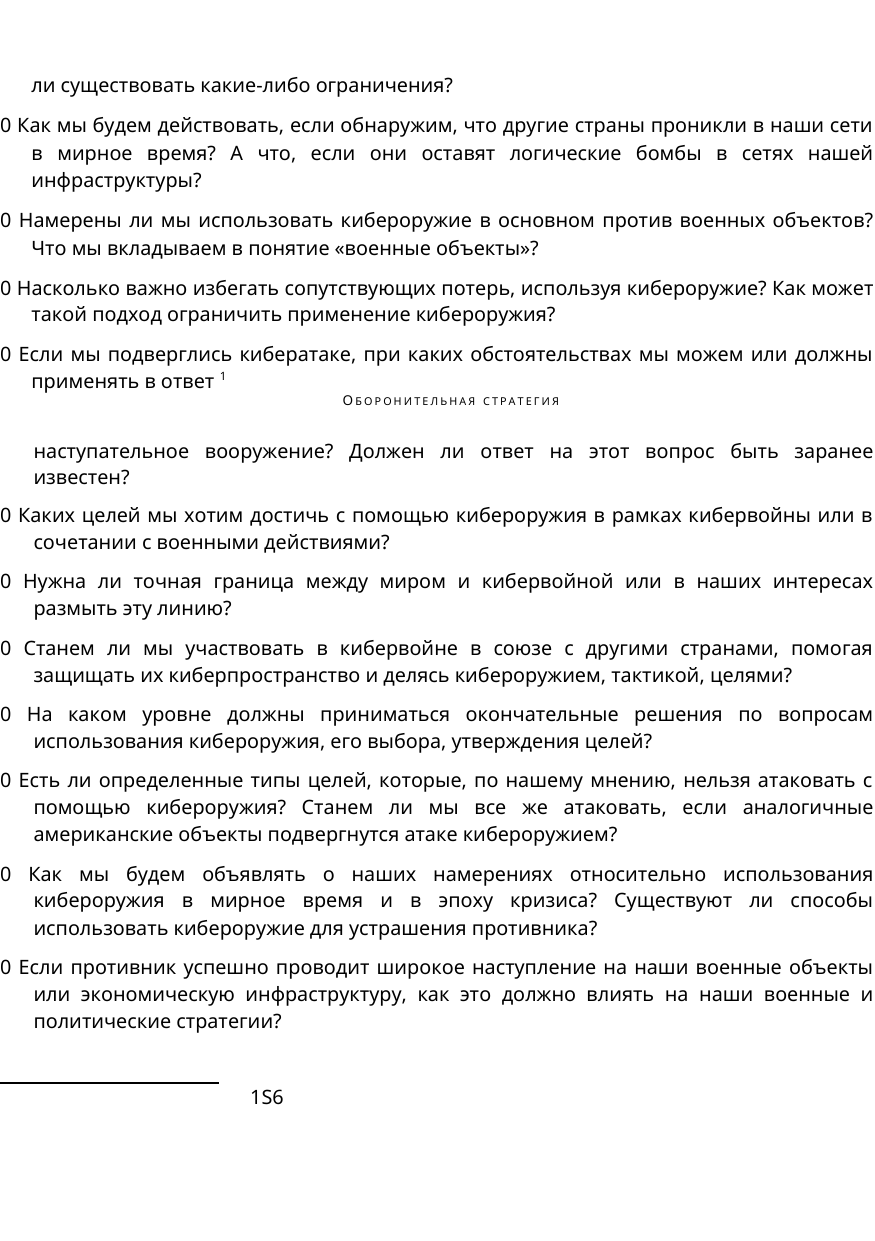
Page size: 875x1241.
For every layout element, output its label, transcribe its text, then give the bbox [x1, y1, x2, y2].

text 0 Если мы подверглись кибератаке, при каких обстоятельствах мы можем или должны применять в ответ [0, 339, 874, 394]
text Оборонительная стратегия [27, 394, 874, 408]
text 0 Станем ли мы участвовать в кибервойне в союзе с другими странами, помогая защищать их киберпространство и делясь кибероружием, тактикой, целями? [0, 634, 874, 687]
text 0 Нужна ли точная граница между миром и кибервойной или в наших интересах размыть эту линию? [0, 566, 874, 621]
text 0 На каком уровне должны приниматься окончательные решения по вопросам использования кибероружия, его выбора, утверждения целей? [0, 699, 874, 753]
text 0 Есть ли определенные типы целей, которые, по нашему мнению, нельзя атаковать с помощью кибероружия? Станем ли мы все же атаковать, если аналогичные американские объекты подвергнутся атаке кибероружием? [0, 766, 874, 847]
text наступательное вооружение? Должен ли ответ на этот вопрос быть заранее известен? [33, 437, 874, 489]
text 0 Насколько важно избегать сопутствующих потерь, используя кибероружие? Как может такой подход ограничить применение кибероружия? [0, 273, 874, 327]
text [0, 70, 874, 98]
text 0 Каких целей мы хотим достичь с помощью кибероружия в рамках кибервойны или в сочетании с военными действиями? [0, 502, 874, 554]
text 0 Если противник успешно проводит широкое наступление на наши военные объекты или экономическую инфраструктуру, как это должно влиять на наши военные и политические стратегии? [0, 953, 874, 1034]
text 0 Намерены ли мы использовать кибероружие в основном против военных объектов? Что мы вкладываем в понятие «военные объекты»? [0, 205, 874, 260]
text 0 Как мы будем объявлять о наших намерениях относительно использования кибероружия в мирное время и в эпоху кризиса? Существуют ли способы использовать кибероружие для устрашения противника? [0, 859, 874, 940]
text 0 Как мы будем действовать, если обнаружим, что другие страны проникли в наши сети в мирное время? А что, если они оставят логические бомбы в сетях нашей инфраструктуры? [0, 110, 874, 193]
